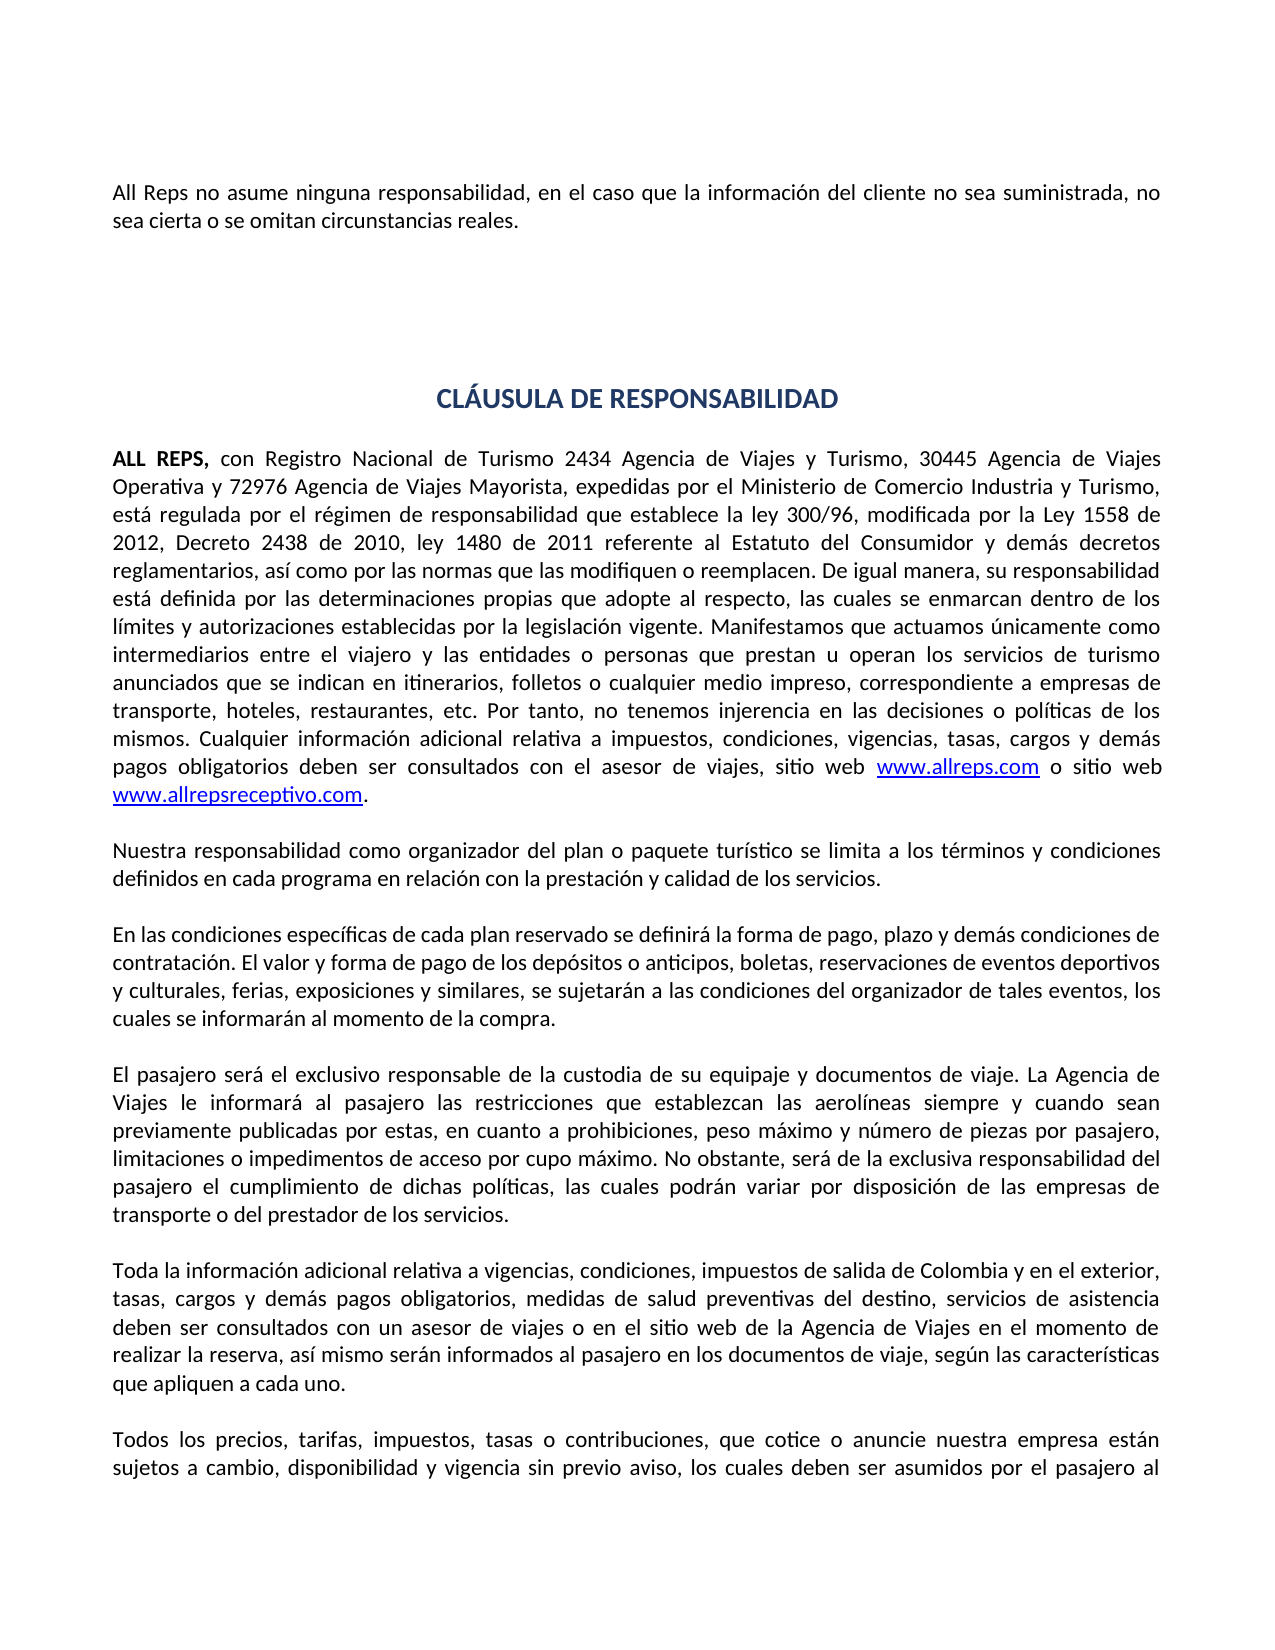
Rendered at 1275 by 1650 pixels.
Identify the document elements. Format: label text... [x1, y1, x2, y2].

text Toda la información adicional relativa a vigencias, condiciones, impuestos de salida de Colombia y en el exterior, tasas, cargos y demás pagos obligatorios, medidas de salud preventivas del destino, servicios de asistencia deben ser consultados con un asesor de viajes o en el sitio web de la Agencia de Viajes en el momento de realizar la reserva, así mismo serán informados al pasajero en los documentos de viaje, según las características que apliquen a cada uno. [112, 1257, 1162, 1397]
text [112, 1425, 1162, 1481]
text En las condiciones específicas de cada plan reservado se definirá la forma de pago, plazo y demás condiciones de contratación. El valor y forma de pago de los depósitos o anticipos, boletas, reservaciones de eventos deportivos y culturales, ferias, exposiciones y similares, se sujetarán a las condiciones del organizador de tales eventos, los cuales se informarán al momento de la compra. [112, 920, 1162, 1032]
text CLÁUSULA DE RESPONSABILIDAD [112, 380, 1162, 416]
text ALL REPS, con Registro Nacional de Turismo 2434 Agencia de Viajes y Turismo, 30445 Agencia de Viajes Operativa y 72976 Agencia de Viajes Mayorista, expedidas por el Ministerio de Comercio Industria y Turismo, está regulada por el régimen de responsabilidad que establece la ley 300/96, modificada por la Ley 1558 de 2012, Decreto 2438 de 2010, ley 1480 de 2011 referente al Estatuto del Consumidor y demás decretos reglamentarios, así como por las normas que las modifiquen o reemplacen. De igual manera, su responsabilidad está definida por las determinaciones propias que adopte al respecto, las cuales se enmarcan dentro de los límites y autorizaciones establecidas por la legislación vigente. Manifestamos que actuamos únicamente como intermediarios entre el viajero y las entidades o personas que prestan u operan los servicios de turismo anunciados que se indican en itinerarios, folletos o cualquier medio impreso, correspondiente a empresas de transporte, hoteles, restaurantes, etc. Por tanto, no tenemos injerencia en las decisiones o políticas de los mismos. Cualquier información adicional relativa a impuestos, condiciones, vigencias, tasas, cargos y demás pagos obligatorios deben ser consultados con el asesor de viajes, sitio web www.allreps.com o sitio web www.allrepsreceptivo.com. [112, 444, 1162, 808]
text El pasajero será el exclusivo responsable de la custodia de su equipaje y documentos de viaje. La Agencia de Viajes le informará al pasajero las restricciones que establezcan las aerolíneas siempre y cuando sean previamente publicadas por estas, en cuanto a prohibiciones, peso máximo y número de piezas por pasajero, limitaciones o impedimentos de acceso por cupo máximo. No obstante, será de la exclusiva responsabilidad del pasajero el cumplimiento de dichas políticas, las cuales podrán variar por disposición de las empresas de transporte o del prestador de los servicios. [112, 1060, 1162, 1228]
text Nuestra responsabilidad como organizador del plan o paquete turístico se limita a los términos y condiciones definidos en cada programa en relación con la prestación y calidad de los servicios. [112, 836, 1162, 892]
text All Reps no asume ninguna responsabilidad, en el caso que la información del cliente no sea suministrada, no sea cierta o se omitan circunstancias reales. [112, 178, 1162, 234]
